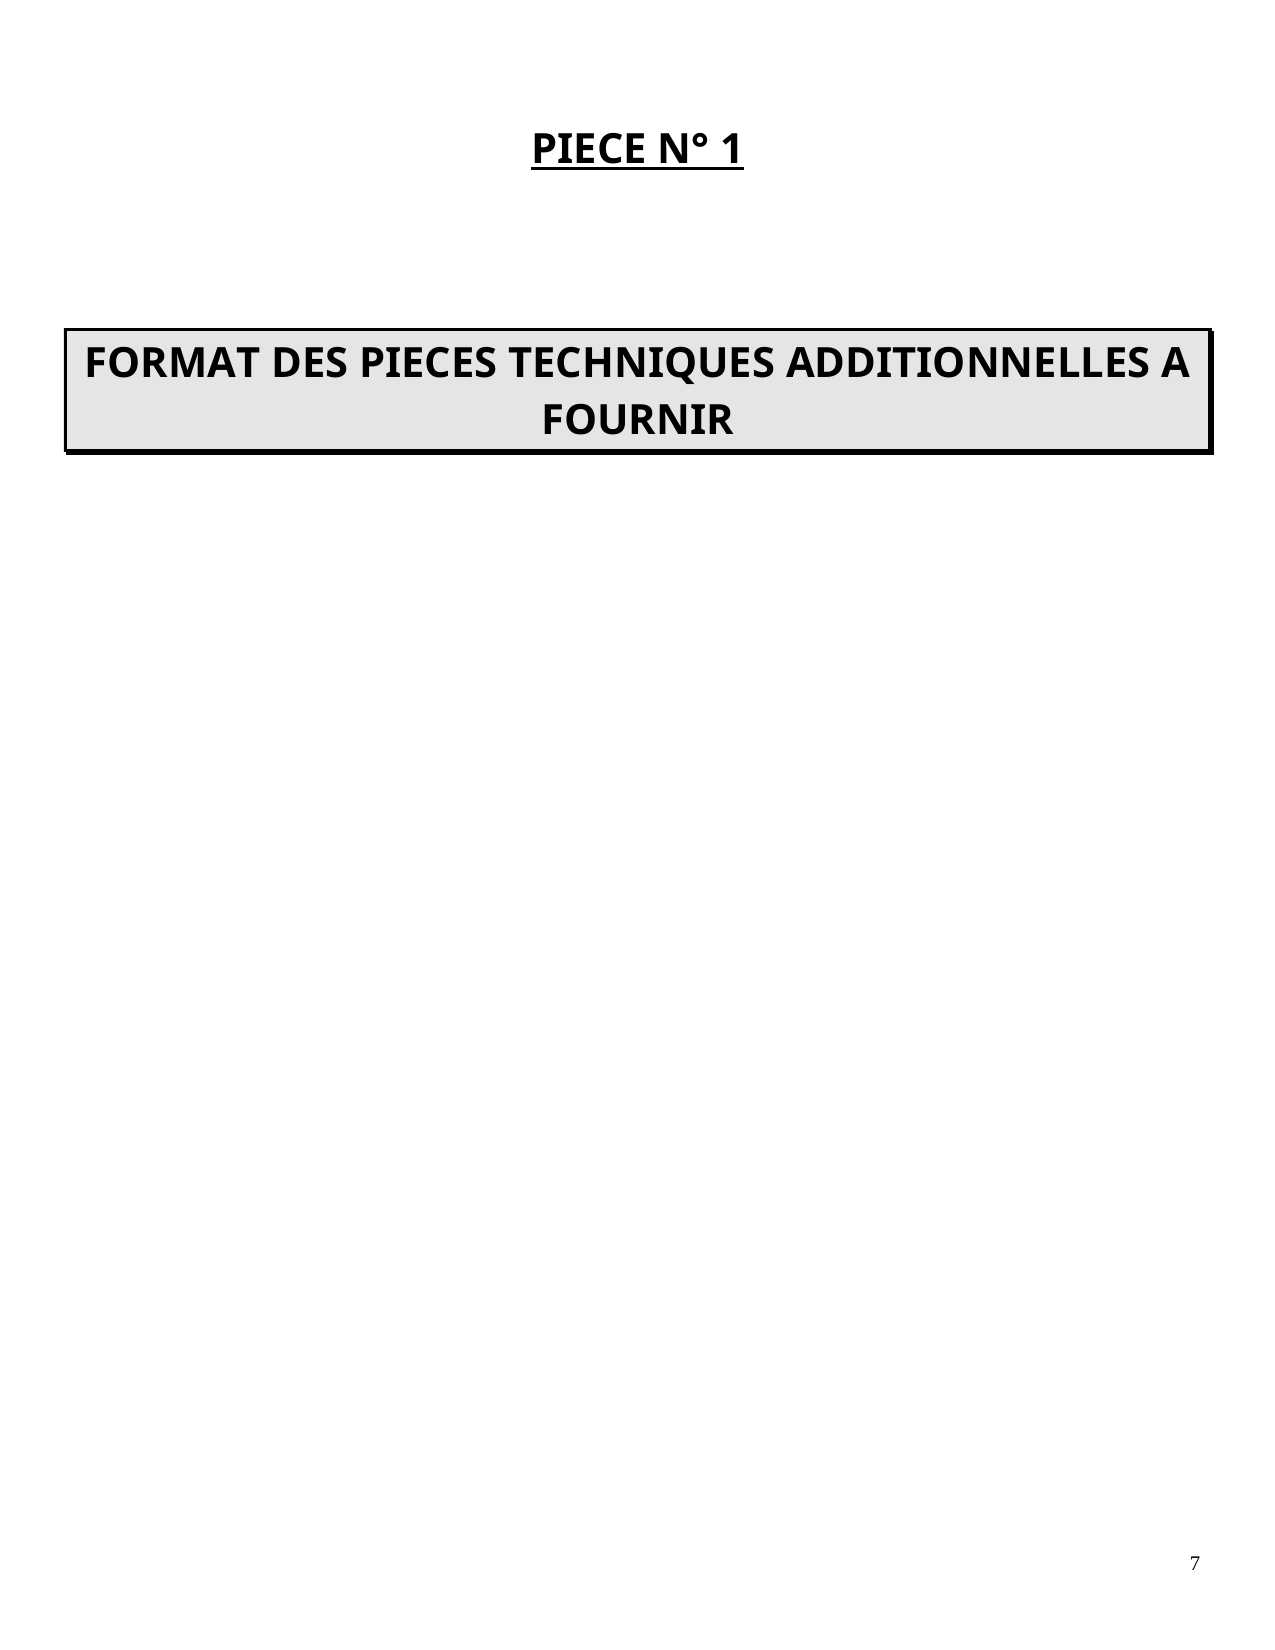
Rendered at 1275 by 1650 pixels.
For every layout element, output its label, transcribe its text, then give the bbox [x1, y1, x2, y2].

text FORMAT DES PIECES techniques additionneLlEs A fournir [67, 331, 1208, 449]
subtitle PIECE N° 1 [75, 119, 1200, 176]
